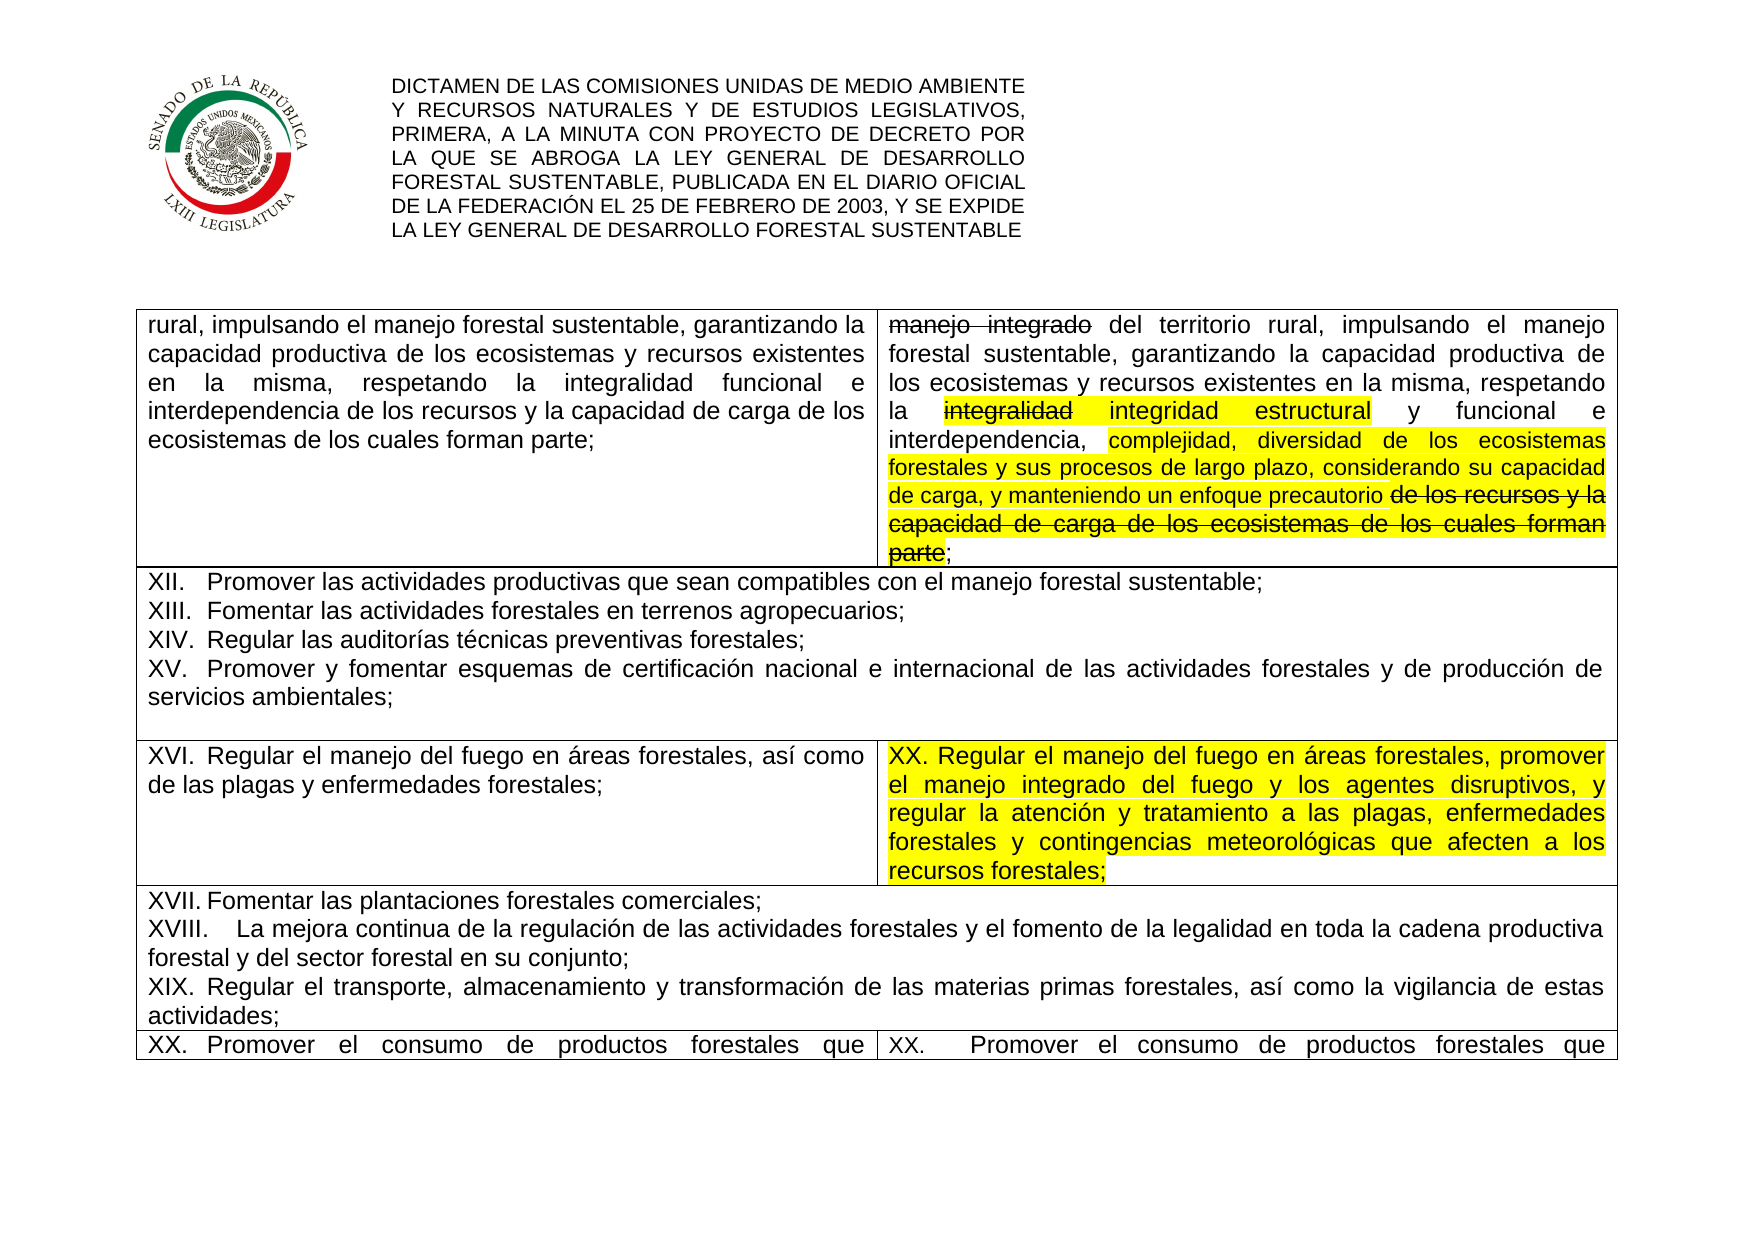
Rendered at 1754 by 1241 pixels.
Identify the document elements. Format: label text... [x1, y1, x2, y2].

table_cell XII. Promover las actividades productivas que sean compatibles con el manejo forestal sustentable; XIII. Fomentar las actividades forestales en terrenos agropecuarios; XIV. Regular las auditorías técnicas preventivas forestales; XV. Promover y fomentar esquemas de certificación nacional e internacional de las actividades forestales y de producción de servicios ambientales; [137, 568, 1617, 740]
table_cell XVII. Fomentar las plantaciones forestales comerciales; XVIII. La mejora continua de la regulación de las actividades forestales y el fomento de la legalidad en toda la cadena productiva forestal y del sector forestal en su conjunto; XIX. Regular el transporte, almacenamiento y transformación de las materias primas forestales, así como la vigilancia de estas actividades; [137, 886, 1617, 1029]
picture [147, 73, 309, 232]
table_cell XVI. Regular el manejo del fuego en áreas forestales, así como de las plagas y enfermedades forestales; [137, 741, 877, 885]
table_cell XX. Promover el consumo de productos forestales que procedan de predios con manejo forestal certificado; [137, 1031, 877, 1059]
table_cell XX. Regular el manejo del fuego en áreas forestales, promover el manejo integrado del fuego y los agentes disruptivos, y regular la atención y tratamiento a las plagas, enfermedades forestales y contingencias meteorológicas que afecten a los recursos forestales; [878, 741, 1617, 885]
